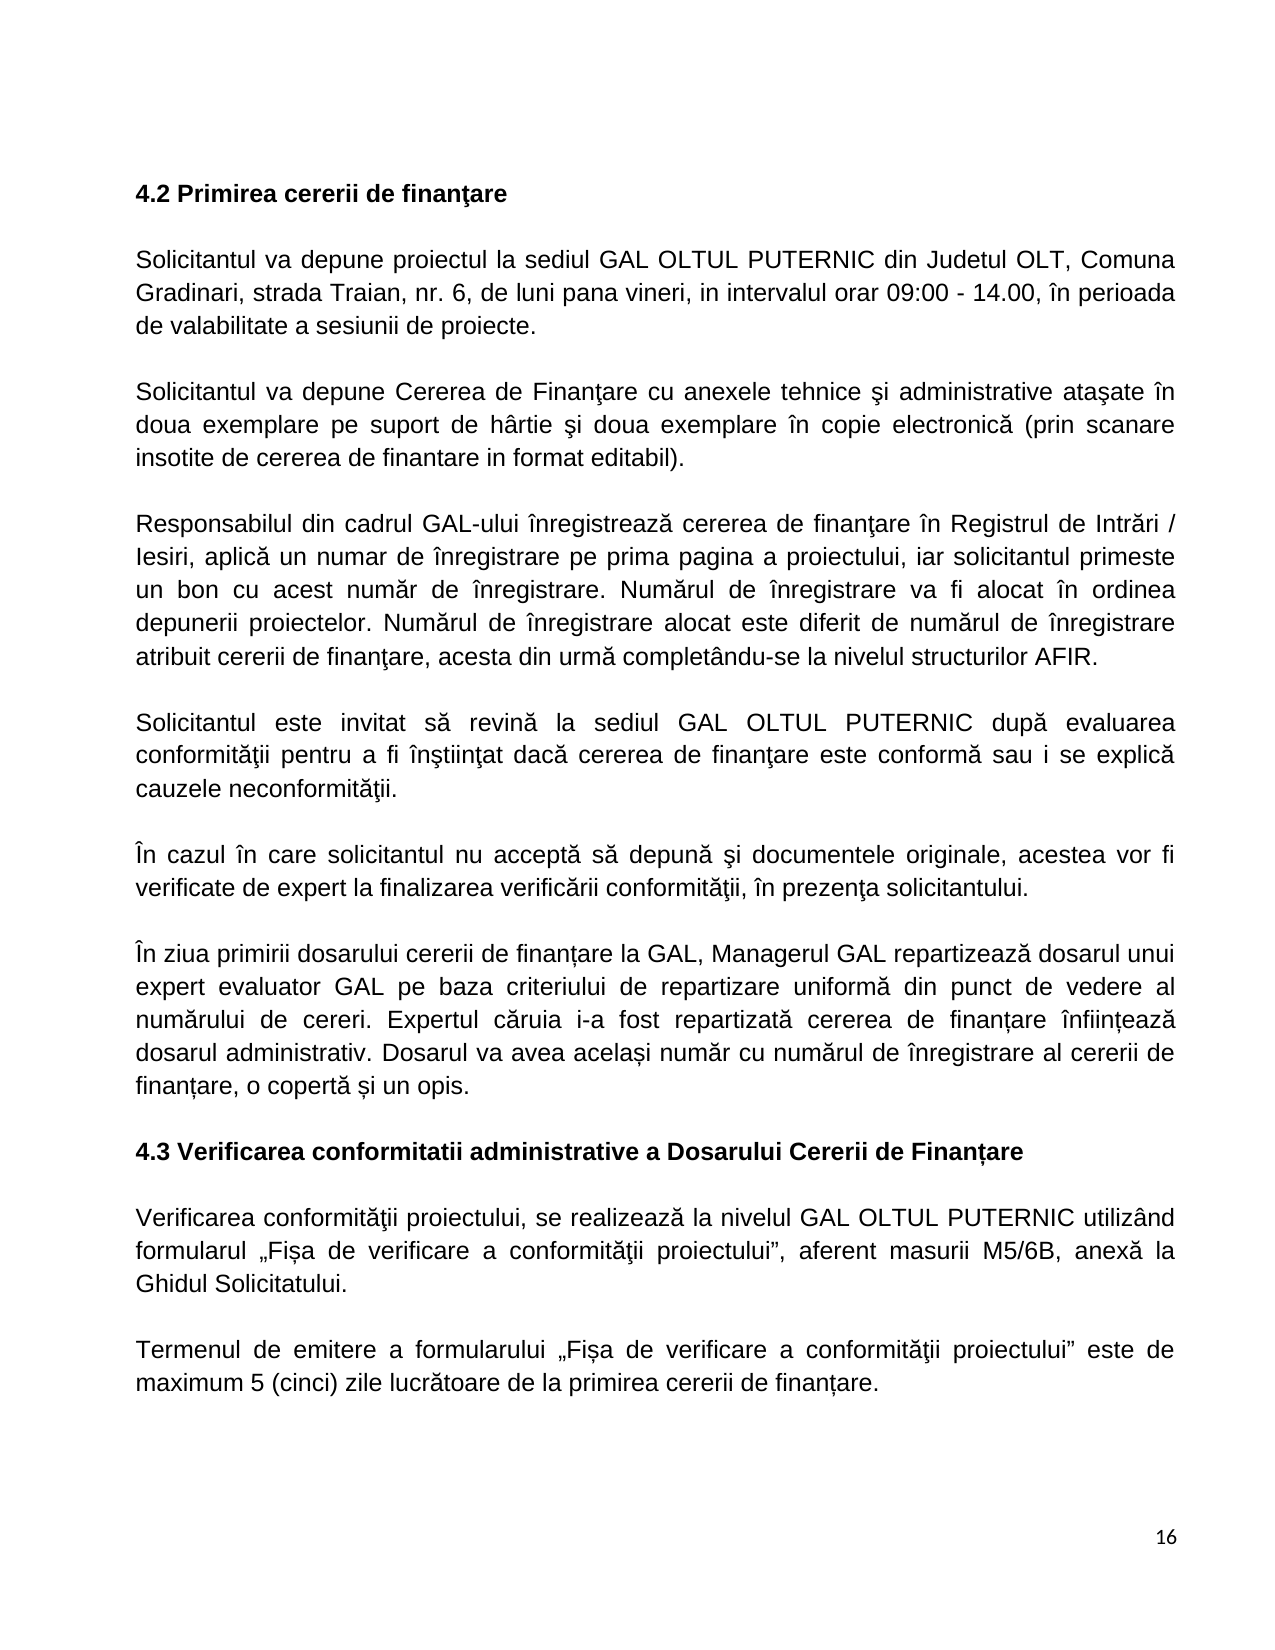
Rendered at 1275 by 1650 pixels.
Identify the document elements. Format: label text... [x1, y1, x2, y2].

text 4.2 Primirea cererii de finanţare [135, 179, 1177, 208]
text Solicitantul este invitat să revină la sediul GAL OLTUL PUTERNIC după evaluarea conformităţii pentru a fi înştiinţat dacă cererea de finanţare este conformă sau i se explică cauzele neconformităţii. [135, 707, 1177, 802]
text Verificarea conformităţii proiectului, se realizează la nivelul GAL OLTUL PUTERNIC utilizând formularul „Fișa de verificare a conformităţii proiectului”, aferent masurii M5/6B, anexă la Ghidul Solicitatului. [135, 1203, 1177, 1298]
text Responsabilul din cadrul GAL-ului înregistrează cererea de finanţare în Registrul de Intrări / Iesiri, aplică un numar de înregistrare pe prima pagina a proiectului, iar solicitantul primeste un bon cu acest număr de înregistrare. Numărul de înregistrare va fi alocat în ordinea depunerii proiectelor. Numărul de înregistrare alocat este diferit de numărul de înregistrare atribuit cererii de finanţare, acesta din urmă completându-se la nivelul structurilor AFIR. [135, 509, 1177, 670]
text Termenul de emitere a formularului „Fișa de verificare a conformităţii proiectului” este de maximum 5 (cinci) zile lucrătoare de la primirea cererii de finanțare. [135, 1335, 1177, 1397]
text Solicitantul va depune Cererea de Finanţare cu anexele tehnice şi administrative ataşate în doua exemplare pe suport de hârtie şi doua exemplare în copie electronică (prin scanare insotite de cererea de finantare in format editabil). [135, 377, 1177, 472]
text În ziua primirii dosarului cererii de finanțare la GAL, Managerul GAL repartizează dosarul unui expert evaluator GAL pe baza criteriului de repartizare uniformă din punct de vedere al numărului de cereri. Expertul căruia i-a fost repartizată cererea de finanțare înființează dosarul administrativ. Dosarul va avea același număr cu numărul de înregistrare al cererii de finanțare, o copertă și un opis. [135, 939, 1177, 1099]
text Solicitantul va depune proiectul la sediul GAL OLTUL PUTERNIC din Judetul OLT, Comuna Gradinari, strada Traian, nr. 6, de luni pana vineri, in intervalul orar 09:00 - 14.00, în perioada de valabilitate a sesiunii de proiecte. [135, 245, 1177, 340]
text În cazul în care solicitantul nu acceptă să depună şi documentele originale, acestea vor fi verificate de expert la finalizarea verificării conformităţii, în prezenţa solicitantului. [135, 839, 1177, 901]
text 4.3 Verificarea conformitatii administrative a Dosarului Cererii de Finanțare [135, 1137, 1177, 1166]
